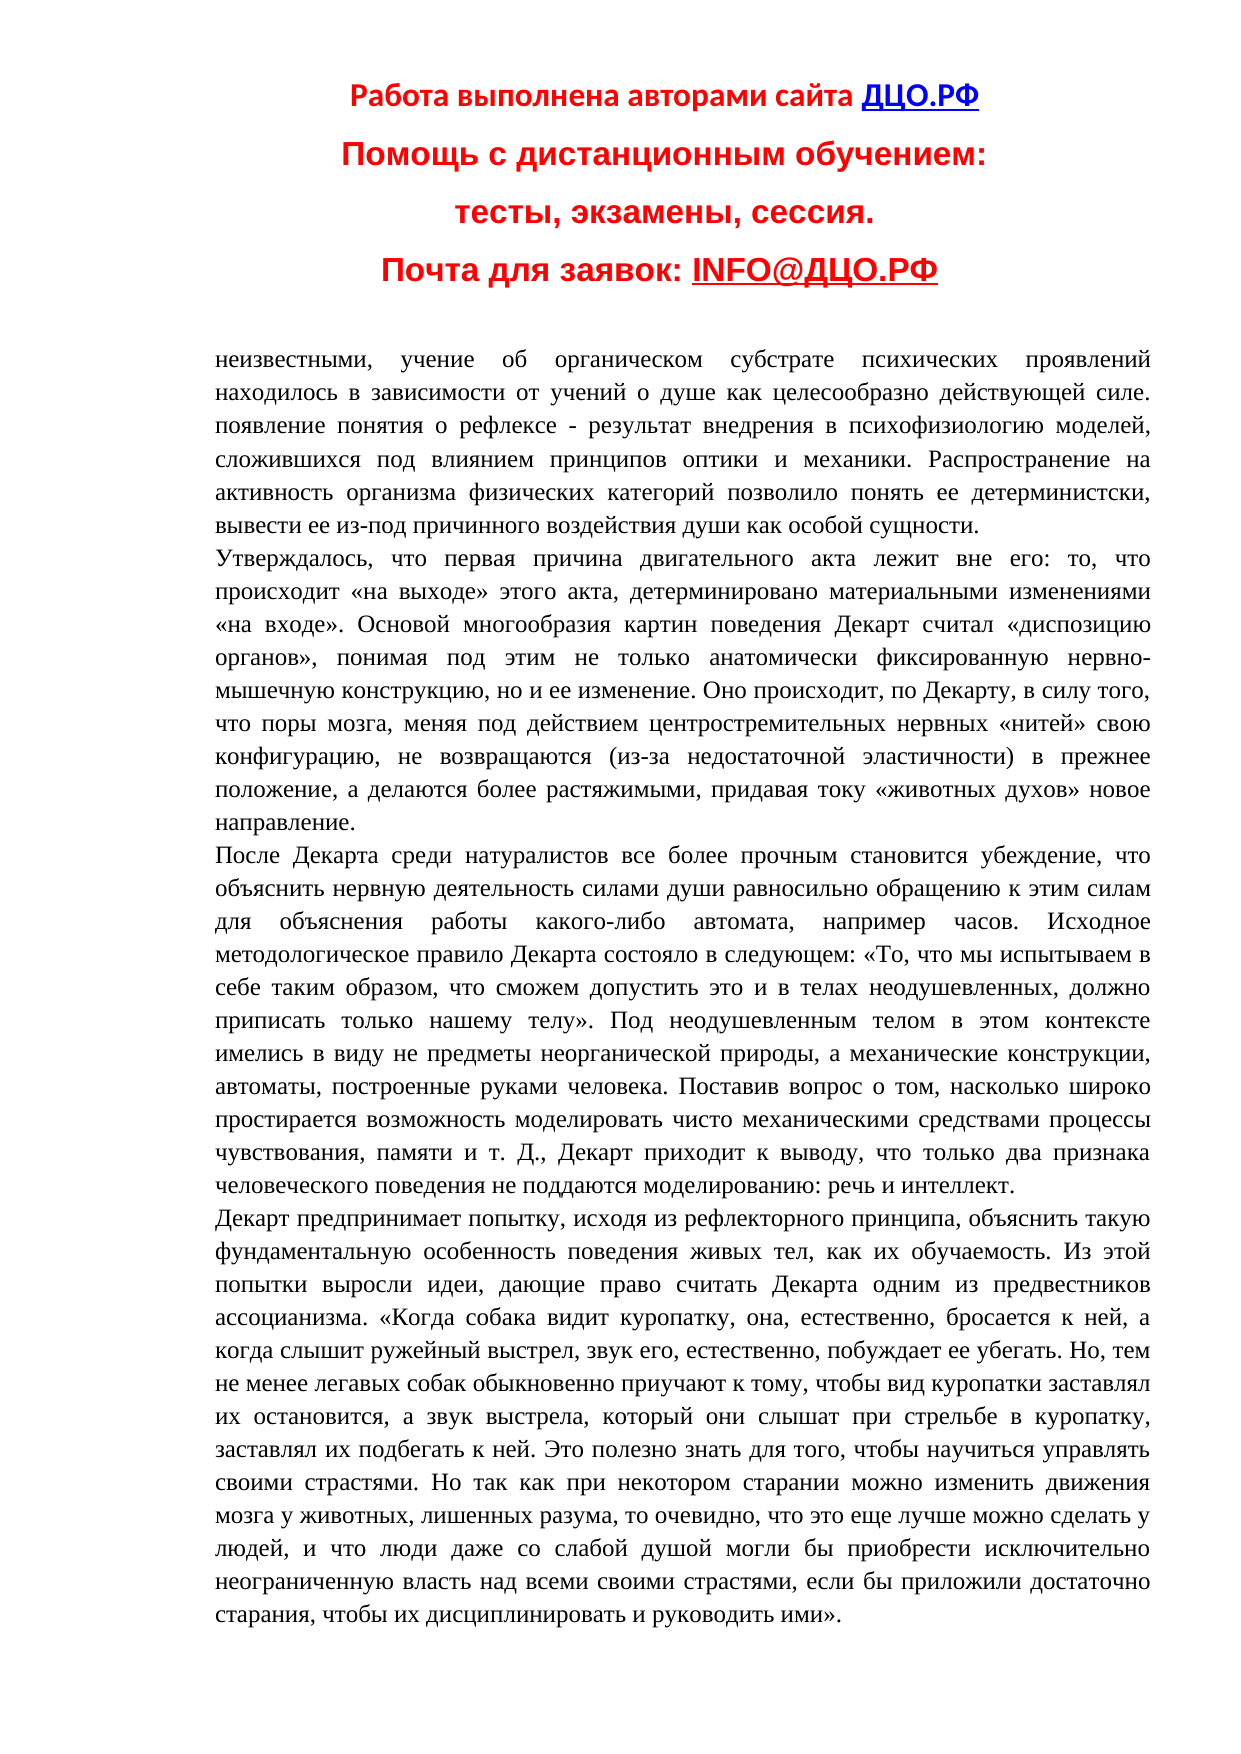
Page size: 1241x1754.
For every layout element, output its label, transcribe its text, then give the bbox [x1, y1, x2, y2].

list После Декарта среди натуралистов все более прочным становится убеждение, что объяснить нервную деятельность силами души равносильно обращению к этим силам для объяснения работы какого-либо автомата, например часов. Исходное методологическое правило Декарта состояло в следующем: «То, что мы испытываем в себе таким образом, что сможем допустить это и в телах неодушевленных, должно приписать только нашему телу». Под неодушевленным телом в этом контексте имелись в виду не предметы неорганической природы, а механические конструкции, автоматы, построенные руками человека. Поставив вопрос о том, насколько широко простирается возможность моделировать чисто механическими средствами процессы чувствования, памяти и т. Д., Декарт приходит к выводу, что только два признака человеческого поведения не поддаются моделированию: речь и интеллект. [215, 840, 1152, 1199]
list Декарт предпринимает попытку, исходя из рефлекторного принципа, объяснить такую фундаментальную особенность поведения живых тел, как их обучаемость. Из этой попытки выросли идеи, дающие право считать Декарта одним из предвестников ассоцианизма. «Когда собака видит куропатку, она, естественно, бросается к ней, а когда слышит ружейный выстрел, звук его, естественно, побуждает ее убегать. Но, тем не менее легавых собак обыкновенно приучают к тому, чтобы вид куропатки заставлял их остановится, а звук выстрела, который они слышат при стрельбе в куропатку, заставлял их подбегать к ней. Это полезно знать для того, чтобы научиться управлять своими страстями. Но так как при некотором старании можно изменить движения мозга у животных, лишенных разума, то очевидно, что это еще лучше можно сделать у людей, и что люди даже со слабой душой могли бы приобрести исключительно неограниченную власть над всеми своими страстями, если бы приложили достаточно старания, чтобы их дисциплинировать и руководить ими». [215, 1203, 1152, 1628]
list Утверждалось, что первая причина двигательного акта лежит вне его: то, что происходит «на выходе» этого акта, детерминировано материальными изменениями «на входе». Основой многообразия картин поведения Декарт считал «диспозицию органов», понимая под этим не только анатомически фиксированную нервно-мышечную конструкцию, но и ее изменение. Оно происходит, по Декарту, в силу того, что поры мозга, меняя под действием центростремительных нервных «нитей» свою конфигурацию, не возвращаются (из-за недостаточной эластичности) в прежнее положение, а делаются более растяжимыми, придавая току «животных духов» новое направление. [215, 543, 1152, 836]
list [215, 344, 1152, 538]
